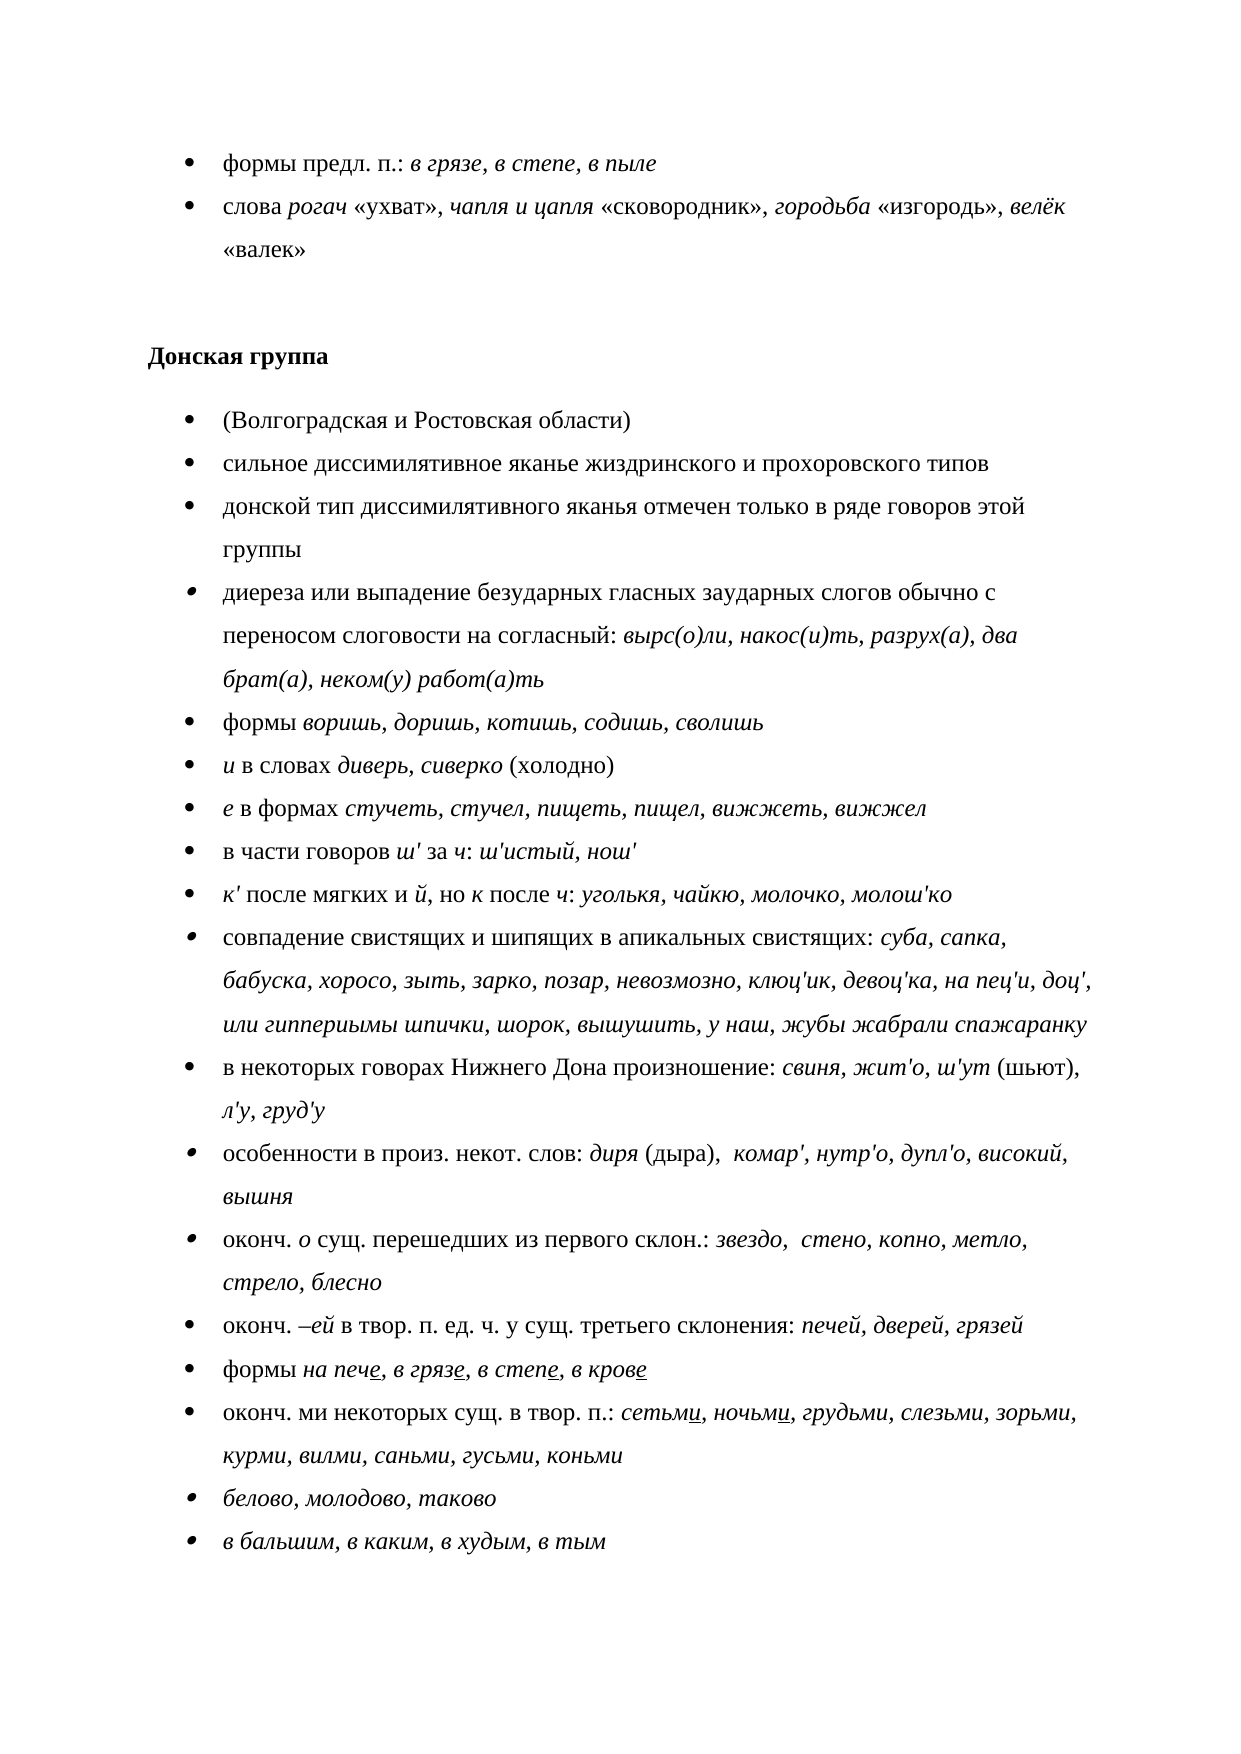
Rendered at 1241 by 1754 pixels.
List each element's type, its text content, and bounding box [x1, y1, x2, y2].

list и в словах диверь, сиверко (холодно) [185, 750, 1093, 779]
list формы на пече, в грязе, в степе, в крове [185, 1354, 1093, 1382]
list донской тип диссимилятивного яканья отмечен только в ряде говоров этой группы [185, 491, 1093, 563]
list оконч. о сущ. перешедших из первого склон.: звездо, стено, копно, метло, стрело, блесно [185, 1224, 1093, 1296]
list в некоторых говорах Нижнего Дона произношение: свиня, жит'о, ш'ут (шьют), л'у, груд'у [185, 1052, 1093, 1124]
list особенности в произ. некот. слов: диря (дыра), комар', нутр'о, дупл'о, високий, вышня [185, 1138, 1093, 1210]
list (Волгоградская и Ростовская области) [185, 405, 1093, 434]
list формы предл. п.: в грязе, в степе, в пыле [185, 148, 1093, 176]
list е в формах стучеть, стучел, пищеть, пищел, вижжеть, вижжел [185, 793, 1093, 822]
list диереза или выпадение безударных гласных заударных слогов обычно с переносом слоговости на согласный: вырс(о)ли, накос(и)ть, разрух(а), два брат(а), неком(у) работ(а)ть [185, 577, 1093, 692]
list белово, молодово, таково [185, 1483, 1093, 1512]
list сильное диссимилятивное яканье жиздринского и прохоровского типов [185, 448, 1093, 477]
list формы воришь, доришь, котишь, содишь, сволишь [185, 707, 1093, 736]
text Донская группа [148, 341, 1093, 370]
list в бальшим, в каким, в худым, в тым [185, 1526, 1093, 1555]
list слова рогач «ухват», чапля и цапля «сковородник», городьба «изгородь», велёк «валек» [185, 191, 1093, 263]
list в части говоров ш' за ч: ш'истый, нош' [185, 836, 1093, 865]
list к' после мягких и й, но к после ч: уголькя, чайкю, молочко, молош'ко [185, 879, 1093, 908]
list совпадение свистящих и шипящих в апикальных свистящих: суба, сапка, бабуска, хоросо, зыть, зарко, позар, невозмозно, клюц'ик, девоц'ка, на пец'и, доц', или гиппериымы шпички, шорок, вышушить, у наш, жубы жабрали спажаранку [185, 922, 1093, 1037]
list оконч. ми некоторых сущ. в твор. п.: сетьми, ночьми, грудьми, слезьми, зорьми, курми, вилми, саньми, гусьми, коньми [185, 1397, 1093, 1469]
list оконч. –ей в твор. п. ед. ч. у сущ. третьего склонения: печей, дверей, грязей [185, 1311, 1093, 1339]
